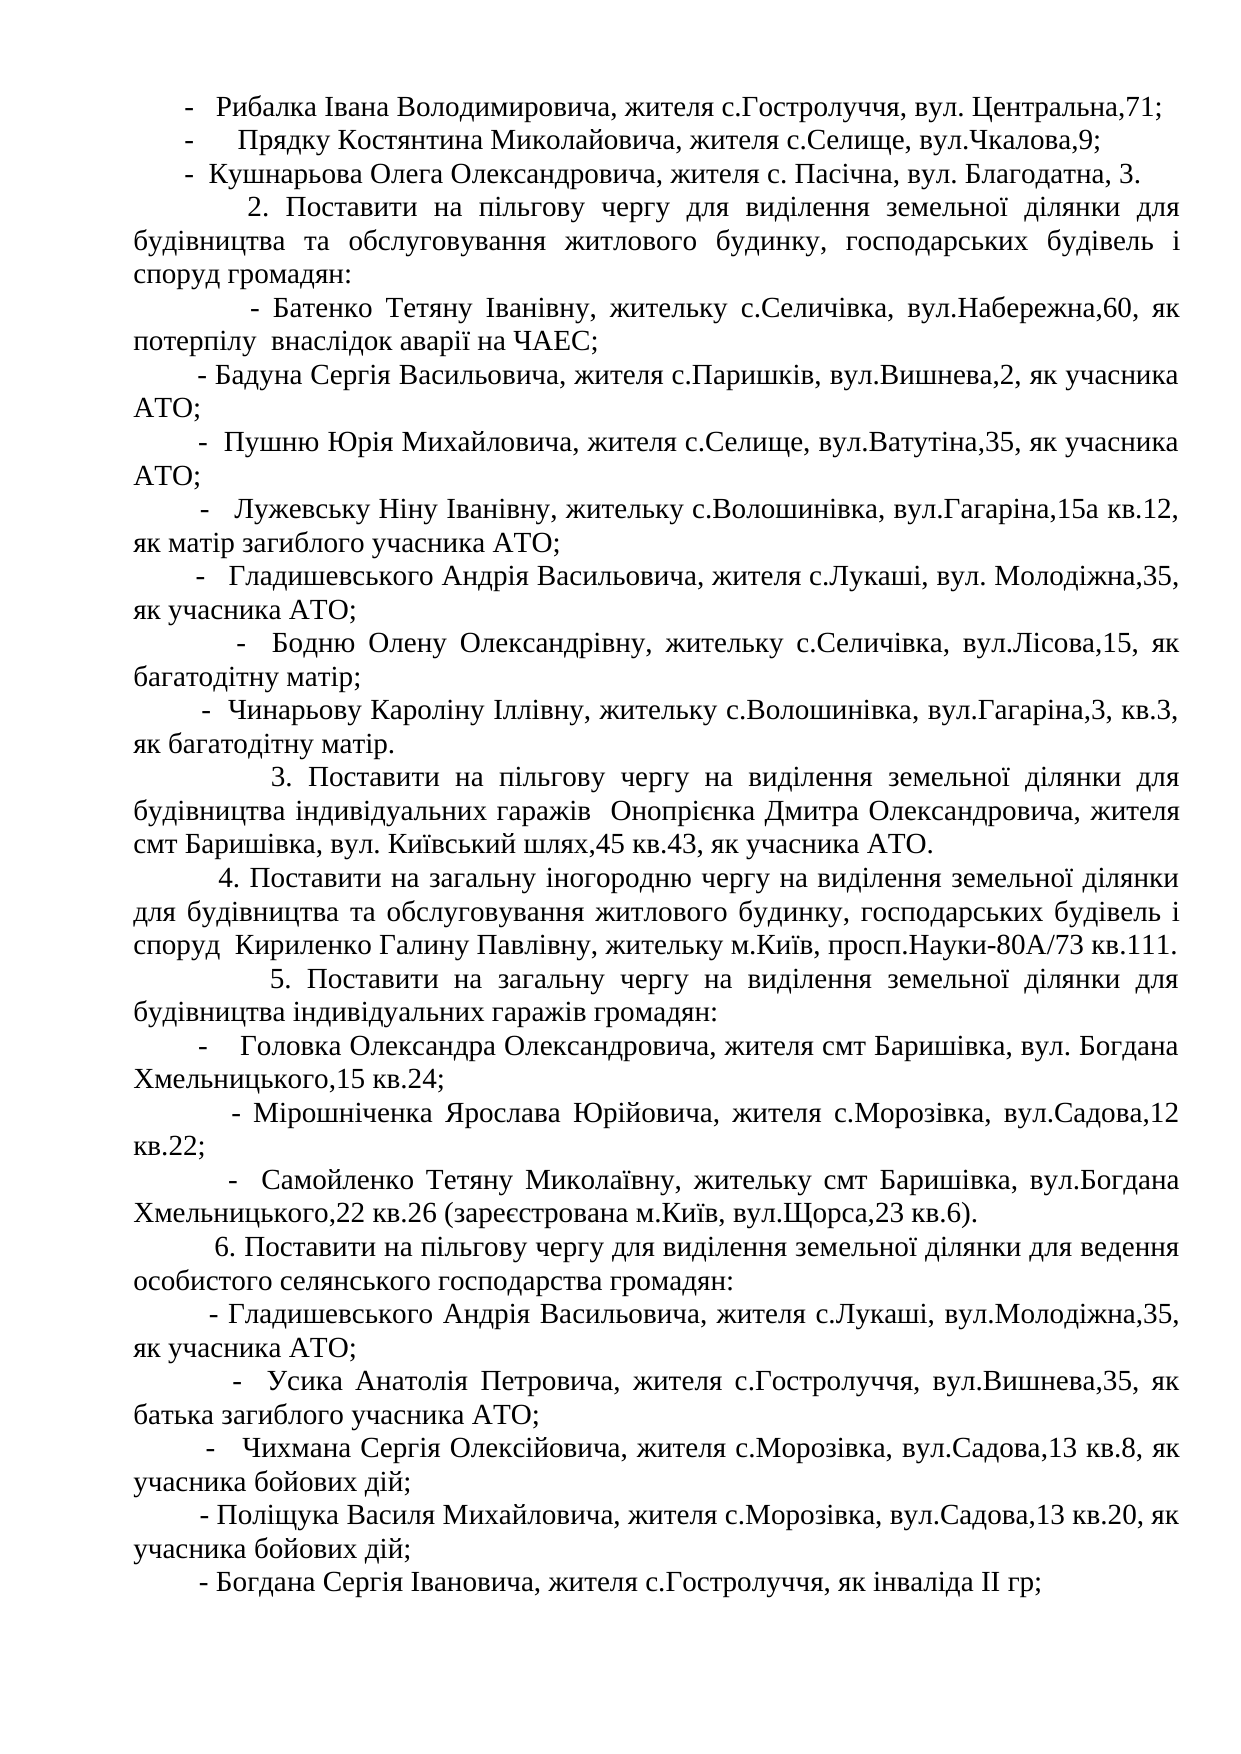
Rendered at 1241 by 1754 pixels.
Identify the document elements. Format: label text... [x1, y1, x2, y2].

text - Гладишевського Андрія Васильовича, жителя с.Лукаші, вул.Молодіжна,35, як учасника АТО; [133, 1296, 1181, 1363]
text 5. Поставити на загальну чергу на виділення земельної ділянки для будівництва індивідуальних гаражів громадян: [133, 961, 1181, 1028]
text 6. Поставити на пільгову чергу для виділення земельної ділянки для ведення особистого селянського господарства громадян: [133, 1229, 1181, 1296]
text 3. Поставити на пільгову чергу на виділення земельної ділянки для будівництва індивідуальних гаражів Онопрієнка Дмитра Олександровича, жителя смт Баришівка, вул. Київський шлях,45 кв.43, як учасника АТО. [133, 759, 1181, 860]
text - Усика Анатолія Петровича, жителя с.Гостролуччя, вул.Вишнева,35, як батька загиблого учасника АТО; [133, 1363, 1181, 1430]
text - Кушнарьова Олега Олександровича, жителя с. Пасічна, вул. Благодатна, 3. [133, 156, 1181, 189]
text - Лужевську Ніну Іванівну, жительку с.Волошинівка, вул.Гагаріна,15а кв.12, як матір загиблого учасника АТО; [133, 491, 1181, 558]
text - Самойленко Тетяну Миколаївну, жительку смт Баришівка, вул.Богдана Хмельницького,22 кв.26 (зареєстрована м.Київ, вул.Щорса,23 кв.6). [133, 1162, 1181, 1229]
text - Бодню Олену Олександрівну, жительку с.Селичівка, вул.Лісова,15, як багатодітну матір; [133, 625, 1181, 692]
text - Мірошніченка Ярослава Юрійовича, жителя с.Морозівка, вул.Садова,12 кв.22; [133, 1095, 1181, 1162]
text - Бадуна Сергія Васильовича, жителя с.Паришків, вул.Вишнева,2, як учасника АТО; [133, 357, 1181, 424]
text - Чихмана Сергія Олексійовича, жителя с.Морозівка, вул.Садова,13 кв.8, як учасника бойових дій; [133, 1430, 1181, 1497]
text - Головка Олександра Олександровича, жителя смт Баришівка, вул. Богдана Хмельницького,15 кв.24; [133, 1028, 1181, 1095]
text 2. Поставити на пільгову чергу для виділення земельної ділянки для будівництва та обслуговування житлового будинку, господарських будівель і споруд громадян: [133, 189, 1181, 290]
text - Пушню Юрія Михайловича, жителя с.Селище, вул.Ватутіна,35, як учасника АТО; [133, 424, 1181, 491]
text - Гладишевського Андрія Васильовича, жителя с.Лукаші, вул. Молодіжна,35, як учасника АТО; [133, 558, 1181, 625]
text - Рибалка Івана Володимировича, жителя с.Гостролуччя, вул. Центральна,71; [133, 89, 1181, 122]
text - Поліщука Василя Михайловича, жителя с.Морозівка, вул.Садова,13 кв.20, як учасника бойових дій; [133, 1497, 1181, 1564]
text - Чинарьову Кароліну Іллівну, жительку с.Волошинівка, вул.Гагаріна,3, кв.3, як багатодітну матір. [133, 692, 1181, 759]
text 4. Поставити на загальну іногородню чергу на виділення земельної ділянки для будівництва та обслуговування житлового будинку, господарських будівель і споруд Кириленко Галину Павлівну, жительку м.Київ, просп.Науки-80А/73 кв.111. [133, 860, 1181, 961]
text - Прядку Костянтина Миколайовича, жителя с.Селище, вул.Чкалова,9; [133, 122, 1181, 156]
text - Батенко Тетяну Іванівну, жительку с.Селичівка, вул.Набережна,60, як потерпілу внаслідок аварії на ЧАЕС; [133, 290, 1181, 357]
text - Богдана Сергія Івановича, жителя с.Гостролуччя, як інваліда ІІ гр; [133, 1564, 1181, 1598]
